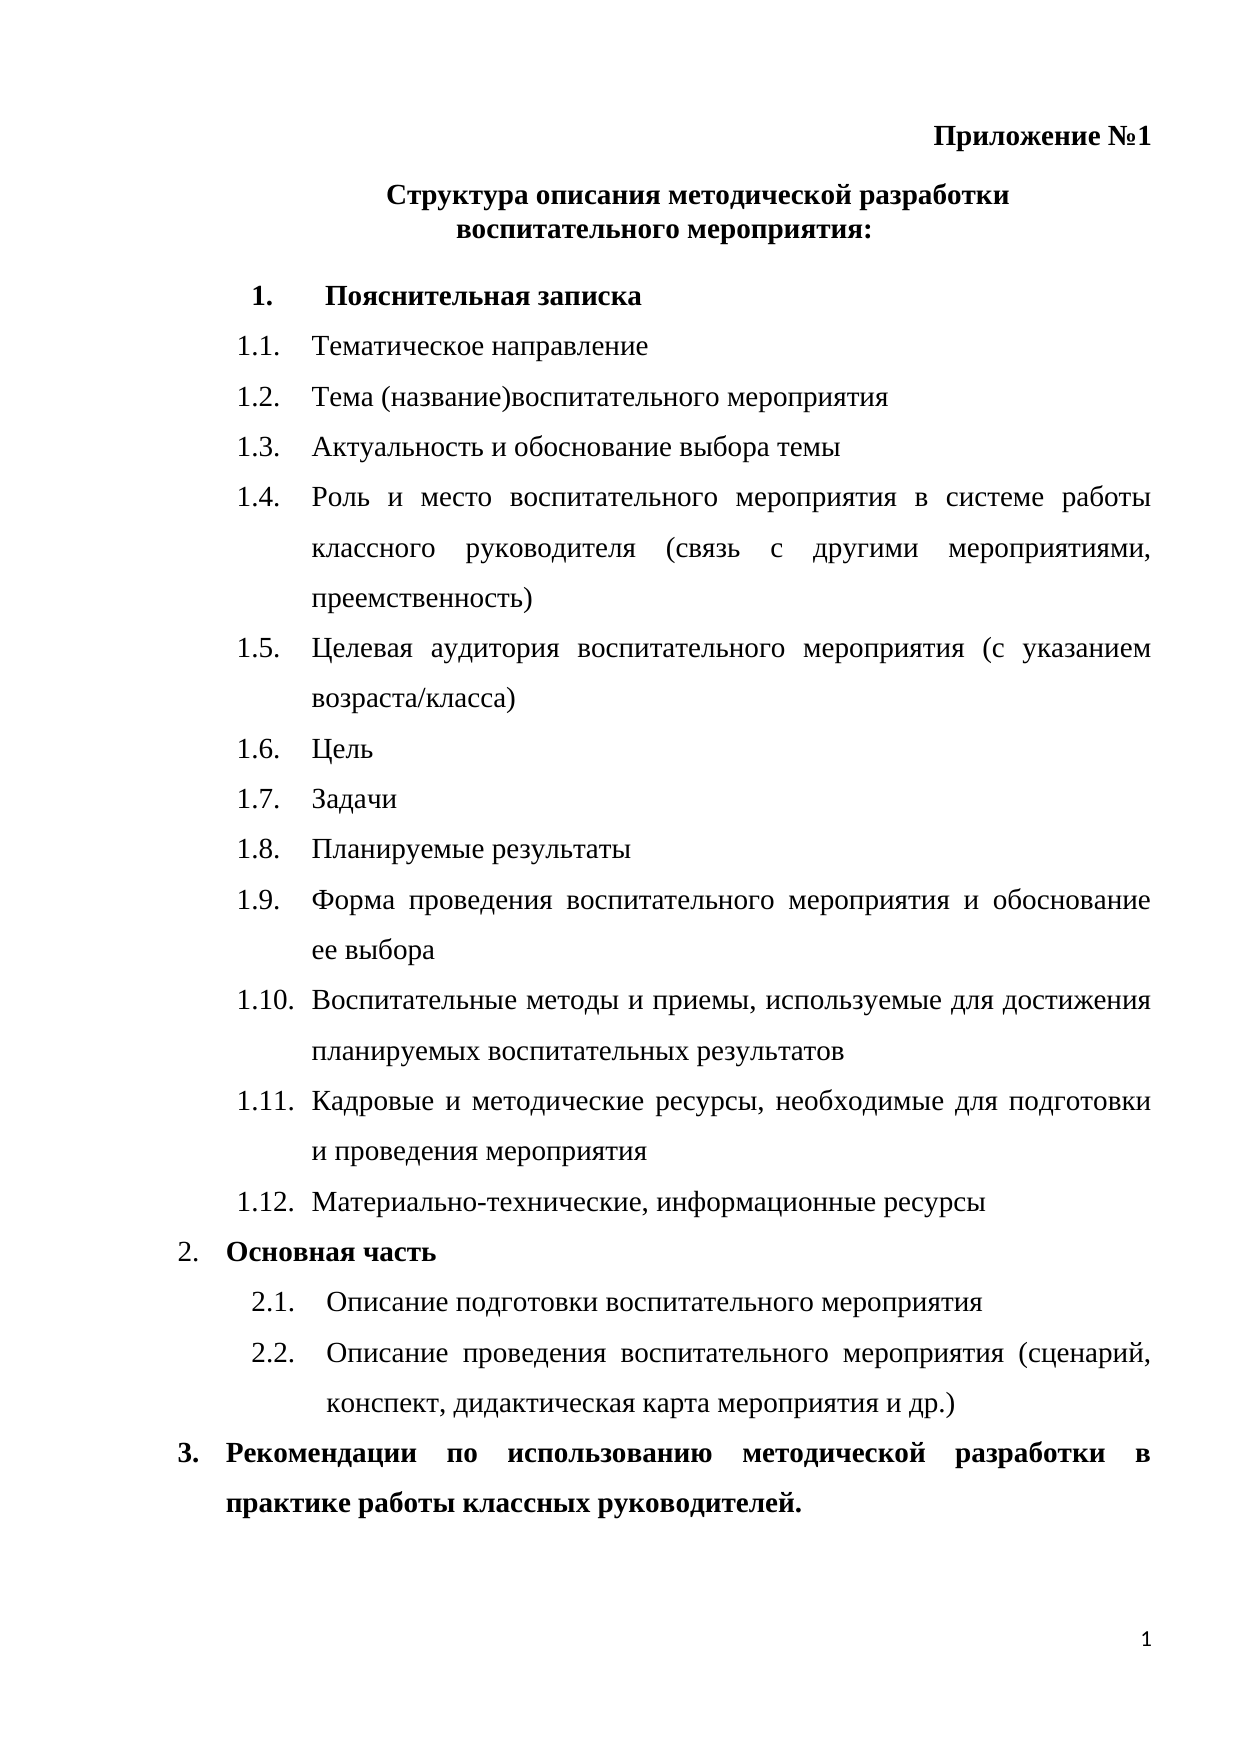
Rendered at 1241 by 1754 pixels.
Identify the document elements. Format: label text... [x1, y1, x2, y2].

list Актуальность и обоснование выбора темы [236, 429, 1152, 463]
list Основная часть [177, 1234, 1152, 1268]
list Форма проведения воспитательного мероприятия и обоснование ее выбора [236, 882, 1152, 966]
list Кадровые и методические ресурсы, необходимые для подготовки и проведения мероприятия [236, 1083, 1152, 1167]
list Воспитательные методы и приемы, используемые для достижения планируемых воспитательных результатов [236, 982, 1152, 1066]
list Рекомендации по использованию методической разработки в практике работы классных руководителей. [177, 1435, 1152, 1519]
list Описание подготовки воспитательного мероприятия [251, 1284, 1152, 1318]
text Приложение №1 [177, 118, 1152, 152]
list Тематическое направление [236, 328, 1152, 362]
list Цель [236, 731, 1152, 764]
list Описание проведения воспитательного мероприятия (сценарий, конспект, дидактическая карта мероприятия и др.) [251, 1335, 1152, 1418]
list Тема (название)воспитательного мероприятия [236, 379, 1152, 412]
list Планируемые результаты [236, 832, 1152, 865]
text Структура описания методической разработки воспитательного мероприятия: [177, 177, 1152, 244]
list Материально-технические, информационные ресурсы [236, 1184, 1152, 1217]
list Целевая аудитория воспитательного мероприятия (с указанием возраста/класса) [236, 630, 1152, 714]
list Задачи [236, 781, 1152, 815]
list Роль и место воспитательного мероприятия в системе работы классного руководителя (связь с другими мероприятиями, преемственность) [236, 479, 1152, 613]
list Пояснительная записка [177, 278, 1152, 312]
